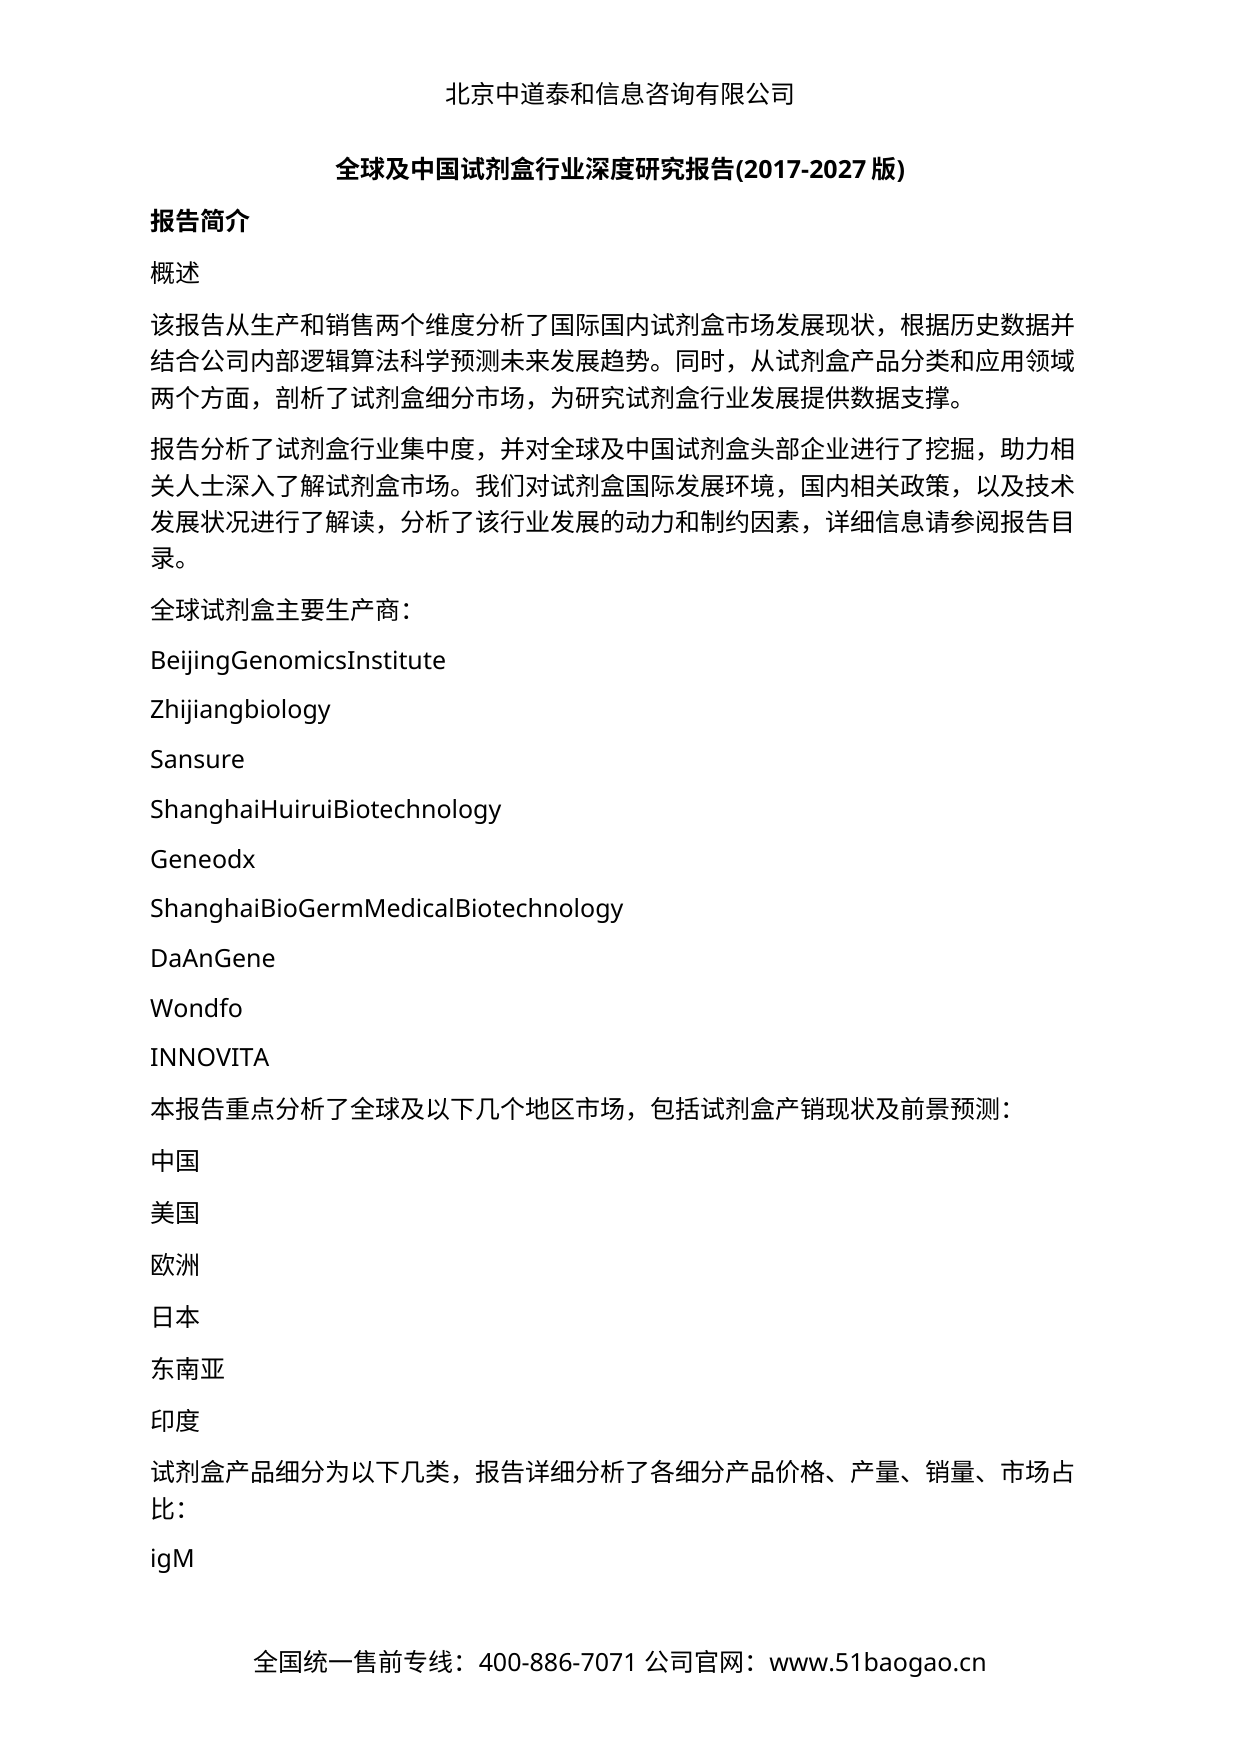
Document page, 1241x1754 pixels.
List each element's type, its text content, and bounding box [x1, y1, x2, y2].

text Zhijiangbiology [150, 692, 1090, 726]
text 中国 [150, 1142, 1090, 1178]
text ShanghaiBioGermMedicalBiotechnology [150, 891, 1090, 925]
text Sansure [150, 742, 1090, 776]
text DaAnGene [150, 941, 1090, 975]
text 报告简介 [150, 202, 1090, 238]
text 全球试剂盒主要生产商： [150, 591, 1090, 627]
text 全球及中国试剂盒行业深度研究报告(2017-2027版) [150, 150, 1090, 186]
text 印度 [150, 1401, 1090, 1437]
text igM [150, 1541, 1090, 1575]
text Wondfo [150, 990, 1090, 1024]
text Geneodx [150, 841, 1090, 875]
text 美国 [150, 1193, 1090, 1230]
text 本报告重点分析了全球及以下几个地区市场，包括试剂盒产销现状及前景预测： [150, 1090, 1090, 1126]
text 该报告从生产和销售两个维度分析了国际国内试剂盒市场发展现状，根据历史数据并结合公司内部逻辑算法科学预测未来发展趋势。同时，从试剂盒产品分类和应用领域两个方面，剖析了试剂盒细分市场，为研究试剂盒行业发展提供数据支撑。 [150, 306, 1090, 414]
text ShanghaiHuiruiBiotechnology [150, 792, 1090, 826]
text BeijingGenomicsInstitute [150, 642, 1090, 677]
text 概述 [150, 254, 1090, 290]
text 欧洲 [150, 1245, 1090, 1282]
text 试剂盒产品细分为以下几类，报告详细分析了各细分产品价格、产量、销量、市场占比： [150, 1453, 1090, 1525]
text INNOVITA [150, 1040, 1090, 1074]
text 日本 [150, 1297, 1090, 1333]
text 报告分析了试剂盒行业集中度，并对全球及中国试剂盒头部企业进行了挖掘，助力相关人士深入了解试剂盒市场。我们对试剂盒国际发展环境，国内相关政策，以及技术发展状况进行了解读，分析了该行业发展的动力和制约因素，详细信息请参阅报告目录。 [150, 430, 1090, 575]
text 东南亚 [150, 1349, 1090, 1385]
